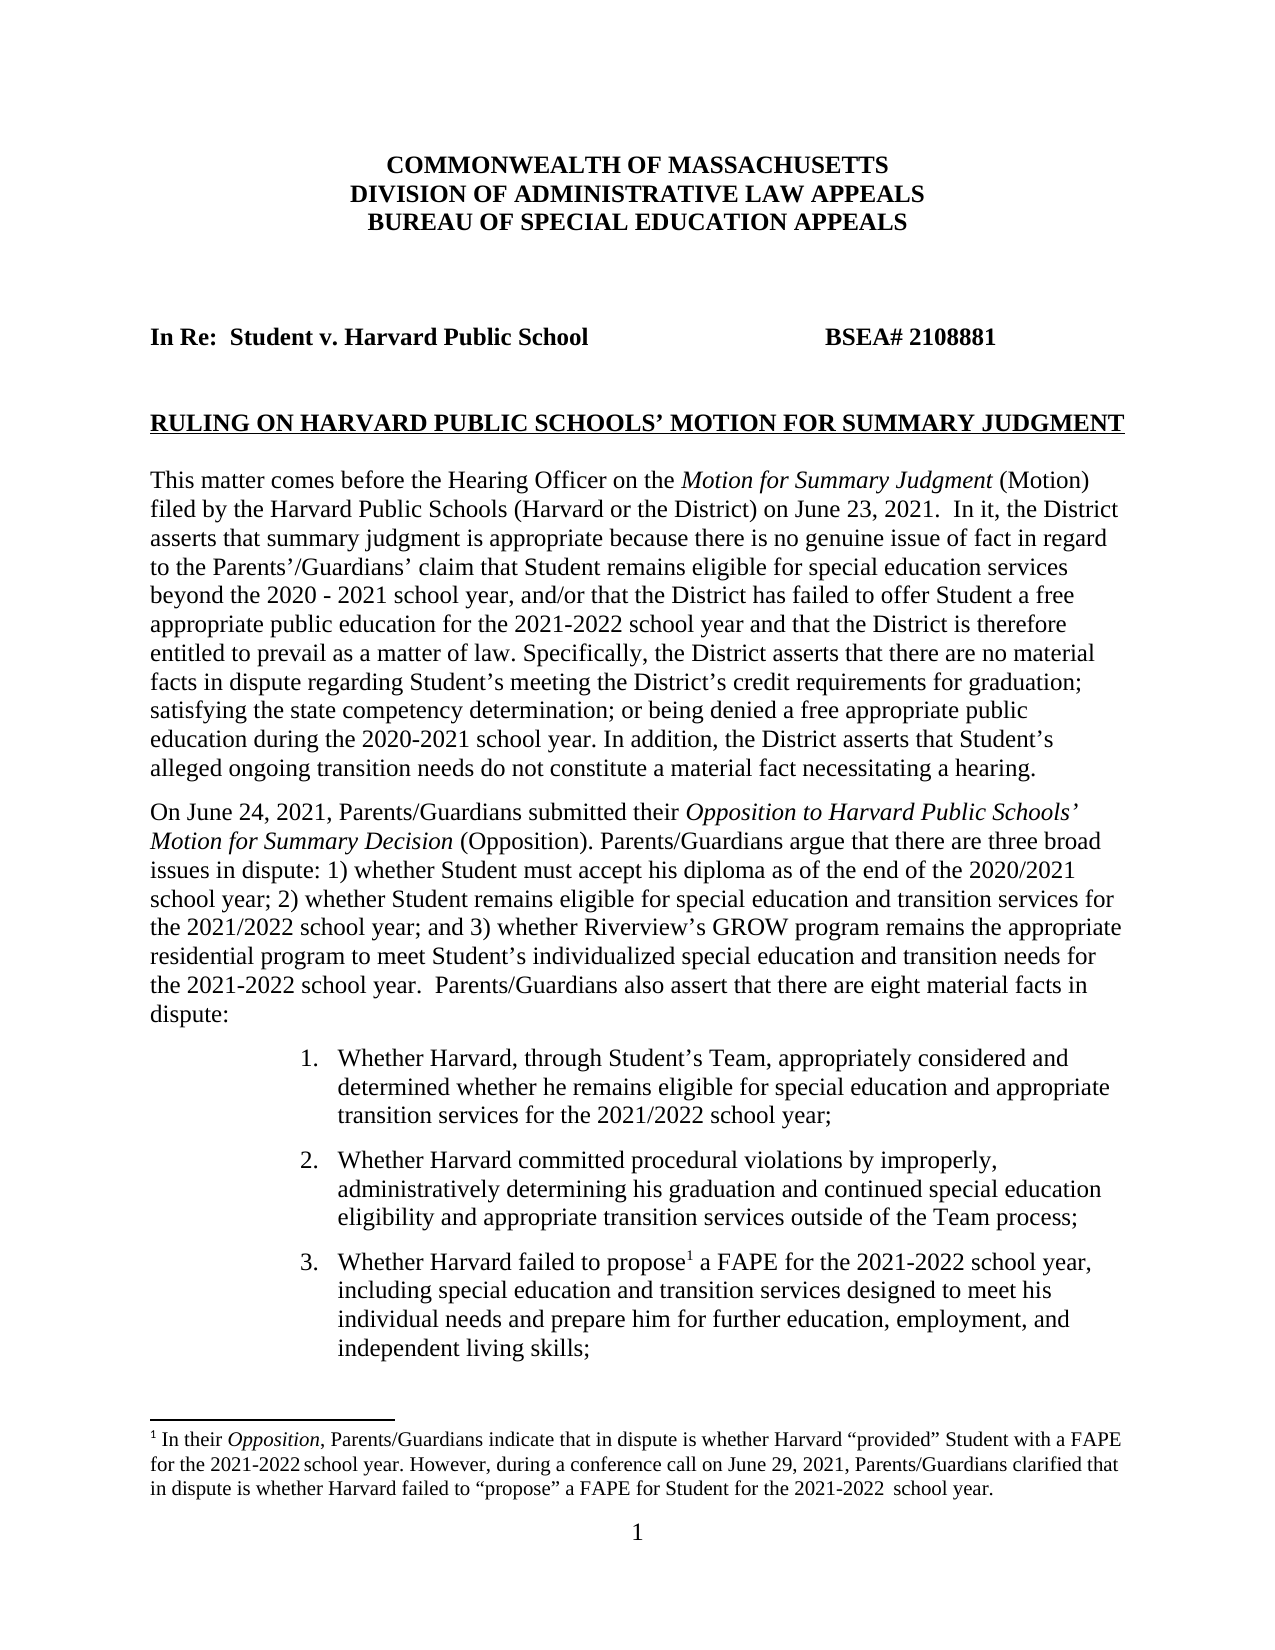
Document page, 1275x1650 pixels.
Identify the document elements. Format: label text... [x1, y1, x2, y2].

text DIVISION OF ADMINISTRATIVE LAW APPEALS [150, 179, 1125, 207]
list Whether Harvard, through Student’s Team, appropriately considered and determined whether he remains eligible for special education and appropriate transition services for the 2021/2022 school year; [300, 1043, 1125, 1129]
text COMMONWEALTH OF MASSACHUSETTS [150, 150, 1125, 179]
text RULING ON HARVARD PUBLIC SCHOOLS’ MOTION FOR SUMMARY JUDGMENT [150, 408, 1125, 433]
text In Re: Student v. Harvard Public School BSEA# 2108881 [150, 322, 1125, 351]
text This matter comes before the Hearing Officer on the Motion for Summary Judgment (Motion) filed by the Harvard Public Schools (Harvard or the District) on June 23, 2021. In it, the District asserts that summary judgment is appropriate because there is no genuine issue of fact in regard to the Parents’/Guardians’ claim that Student remains eligible for special education services beyond the 2020 - 2021 school year, and/or that the District has failed to offer Student a free appropriate public education for the 2021-2022 school year and that the District is therefore entitled to prevail as a matter of law. Specifically, the District asserts that there are no material facts in dispute regarding Student’s meeting the District’s credit requirements for graduation; satisfying the state competency determination; or being denied a free appropriate public education during the 2020-2021 school year. In addition, the District asserts that Student’s alleged ongoing transition needs do not constitute a material fact necessitating a hearing. [150, 466, 1125, 782]
list Whether Harvard committed procedural violations by improperly, administratively determining his graduation and continued special education eligibility and appropriate transition services outside of the Team process; [300, 1145, 1125, 1231]
text BUREAU OF SPECIAL EDUCATION APPEALS [150, 207, 1125, 236]
text On June 24, 2021, Parents/Guardians submitted their Opposition to Harvard Public Schools’ Motion for Summary Decision (Opposition). Parents/Guardians argue that there are three broad issues in dispute: 1) whether Student must accept his diploma as of the end of the 2020/2021 school year; 2) whether Student remains eligible for special education and transition services for the 2021/2022 school year; and 3) whether Riverview’s GROW program remains the appropriate residential program to meet Student’s individualized special education and transition needs for the 2021-2022 school year. Parents/Guardians also assert that there are eight material facts in dispute: [150, 797, 1125, 1027]
list Whether Harvard failed to propose a FAPE for the 2021-2022 school year, including special education and transition services designed to meet his individual needs and prepare him for further education, employment, and independent living skills; [300, 1247, 1125, 1362]
